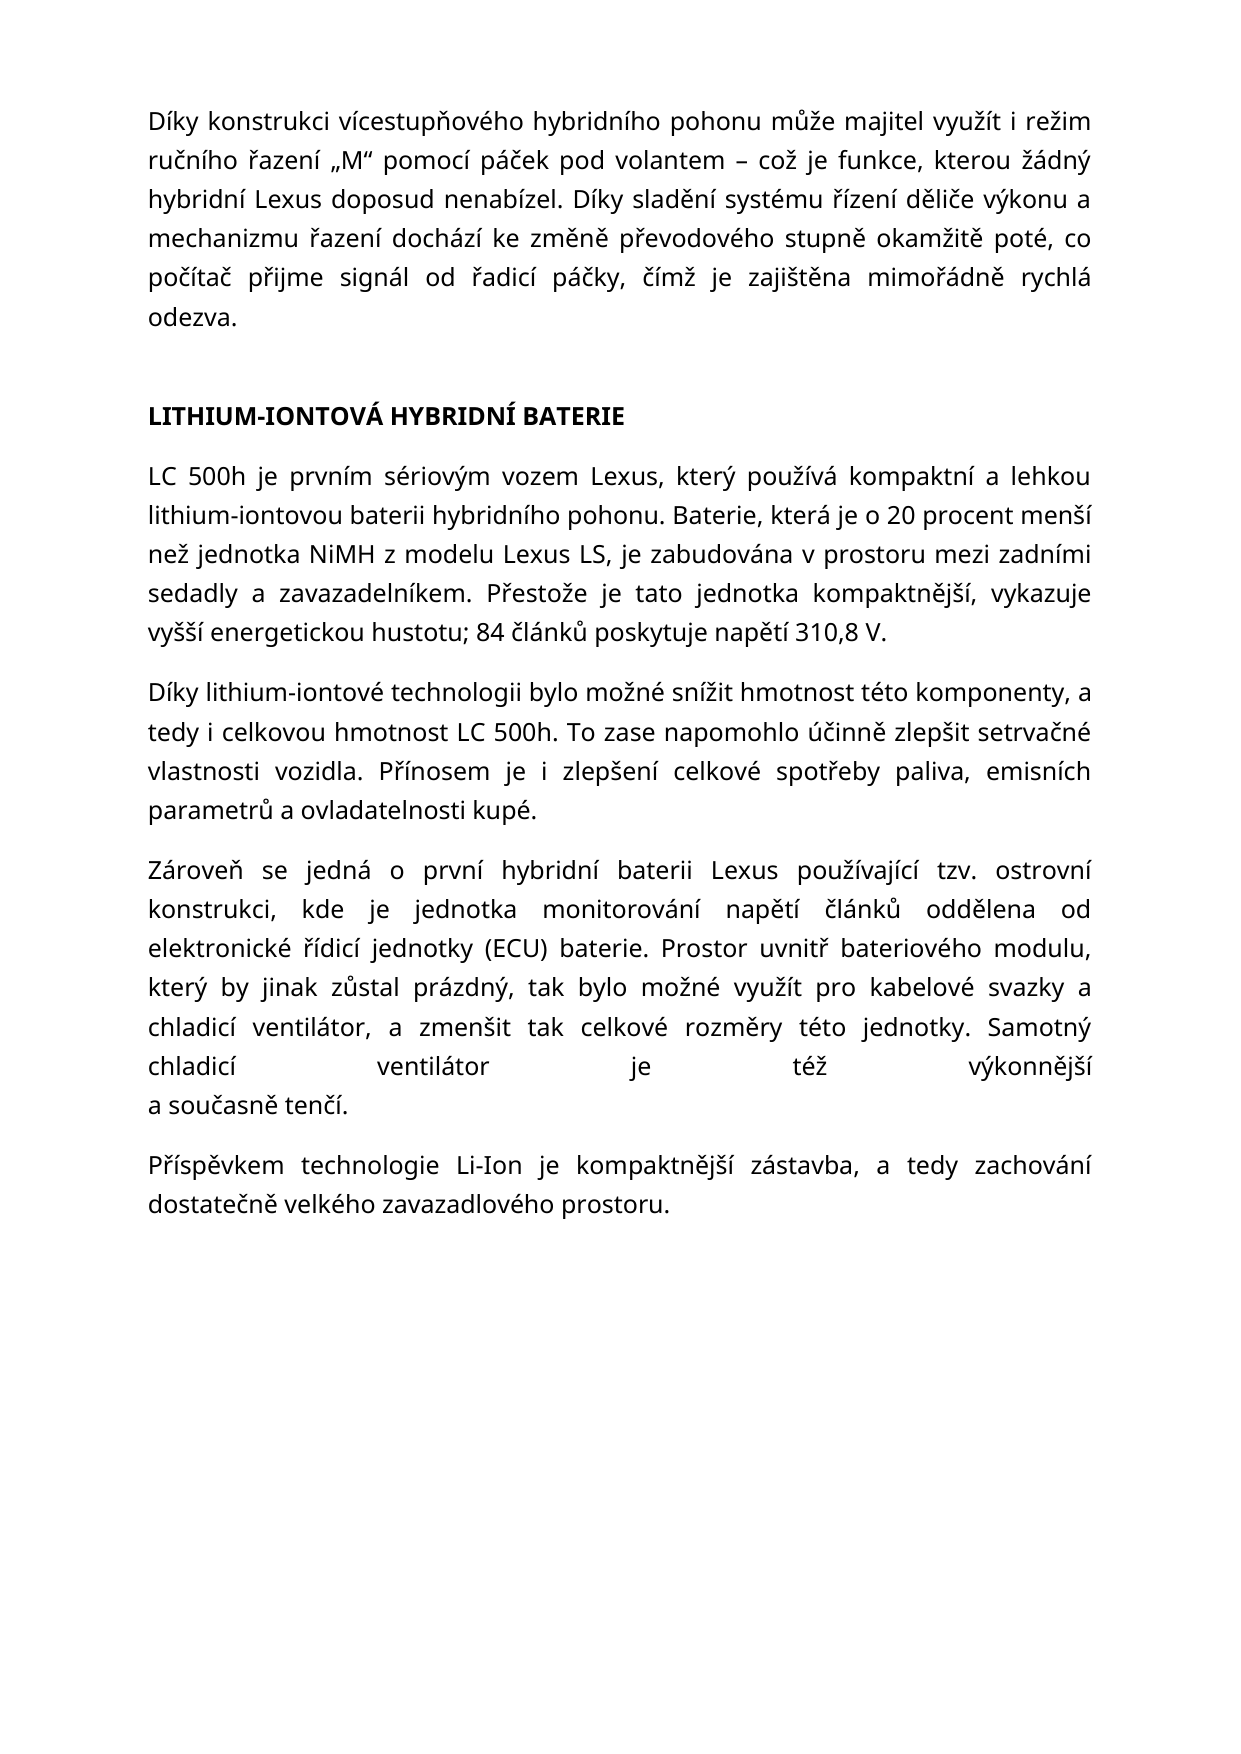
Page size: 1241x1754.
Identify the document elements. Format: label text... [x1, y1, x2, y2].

text Příspěvkem technologie Li-Ion je kompaktnější zástavba, a tedy zachování dostatečně velkého zavazadlového prostoru. [148, 1148, 1093, 1221]
text Díky konstrukci vícestupňového hybridního pohonu může majitel využít i režim ručního řazení „M“ pomocí páček pod volantem – což je funkce, kterou žádný hybridní Lexus doposud nenabízel. Díky sladění systému řízení děliče výkonu a mechanizmu řazení dochází ke změně převodového stupně okamžitě poté, co počítač přijme signál od řadicí páčky, čímž je zajištěna mimořádně rychlá odezva. [148, 103, 1093, 333]
text Zároveň se jedná o první hybridní baterii Lexus používající tzv. ostrovní konstrukci, kde je jednotka monitorování napětí článků oddělena od elektronické řídicí jednotky (ECU) baterie. Prostor uvnitř bateriového modulu, který by jinak zůstal prázdný, tak bylo možné využít pro kabelové svazky a chladicí ventilátor, a zmenšit tak celkové rozměry této jednotky. Samotný chladicí ventilátor je též výkonnější a současně tenčí. [148, 853, 1093, 1122]
text LITHIUM-IONTOVÁ HYBRIDNÍ BATERIE [148, 359, 1093, 432]
text Díky lithium-iontové technologii bylo možné snížit hmotnost této komponenty, a tedy i celkovou hmotnost LC 500h. To zase napomohlo účinně zlepšit setrvačné vlastnosti vozidla. Přínosem je i zlepšení celkové spotřeby paliva, emisních parametrů a ovladatelnosti kupé. [148, 675, 1093, 827]
text LC 500h je prvním sériovým vozem Lexus, který používá kompaktní a lehkou lithium-iontovou baterii hybridního pohonu. Baterie, která je o 20 procent menší než jednotka NiMH z modelu Lexus LS, je zabudována v prostoru mezi zadními sedadly a zavazadelníkem. Přestože je tato jednotka kompaktnější, vykazuje vyšší energetickou hustotu; 84 článků poskytuje napětí 310,8 V. [148, 458, 1093, 649]
